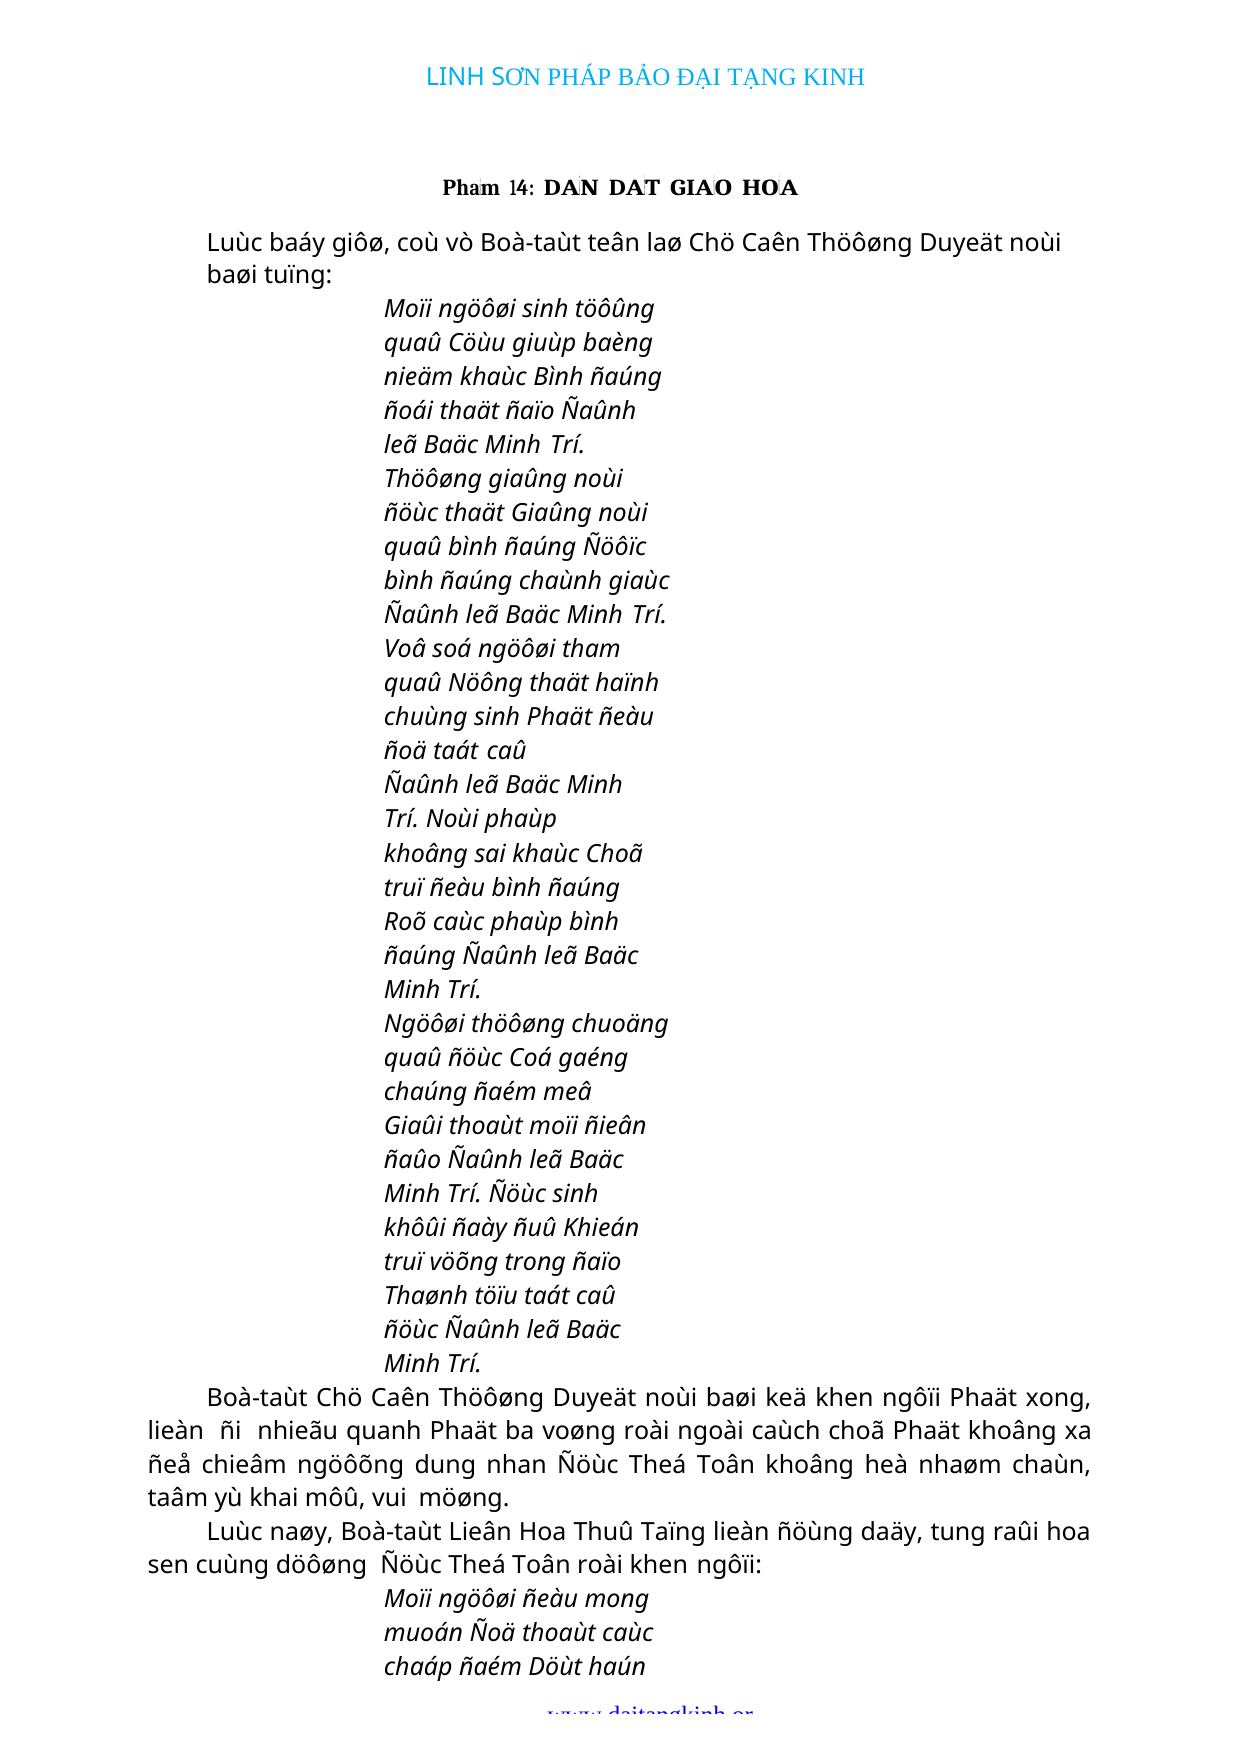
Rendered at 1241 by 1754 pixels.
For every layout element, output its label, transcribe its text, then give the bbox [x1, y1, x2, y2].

text Ngöôøi thöôøng chuoäng quaû ñöùc Coá gaéng chaúng ñaém meâ [384, 1006, 707, 1108]
text Moïi ngöôøi sinh töôûng quaû Cöùu giuùp baèng nieäm khaùc Bình ñaúng ñoái thaät ñaïo Ñaûnh leã Baäc Minh Trí. [384, 290, 674, 461]
text Luùc naøy, Boà-taùt Lieân Hoa Thuû Taïng lieàn ñöùng daäy, tung raûi hoa sen cuùng döôøng Ñöùc Theá Toân roài khen ngôïi: [147, 1514, 1093, 1581]
text Phaåm 14: DAÃN DAÉT GIAÙO HOÙA [212, 174, 1028, 201]
text Thöôøng giaûng noùi ñöùc thaät Giaûng noùi quaû bình ñaúng Ñöôïc bình ñaúng chaùnh giaùc Ñaûnh leã Baäc Minh Trí. [384, 461, 674, 631]
text Giaûi thoaùt moïi ñieân ñaûo Ñaûnh leã Baäc Minh Trí. Ñöùc sinh khôûi ñaày ñuû Khieán truï vöõng trong ñaïo Thaønh töïu taát caû ñöùc Ñaûnh leã Baäc Minh Trí. [384, 1108, 652, 1380]
text Voâ soá ngöôøi tham quaû Nöông thaät haïnh chuùng sinh Phaät ñeàu ñoä taát caû [384, 631, 676, 767]
text Ñaûnh leã Baäc Minh Trí. Noùi phaùp khoâng sai khaùc Choã truï ñeàu bình ñaúng Roõ caùc phaùp bình ñaúng Ñaûnh leã Baäc Minh Trí. [384, 767, 644, 1006]
subtitle Luùc baáy giôø, coù vò Boà-taùt teân laø Chö Caên Thöôøng Duyeät noùi baøi tuïng: [206, 225, 1105, 290]
subtitle Boà-taùt Chö Caên Thöôøng Duyeät noùi baøi keä khen ngôïi Phaät xong, lieàn ñi nhieãu quanh Phaät ba voøng roài ngoài caùch choã Phaät khoâng xa ñeå chieâm ngöôõng dung nhan Ñöùc Theá Toân khoâng heà nhaøm chaùn, taâm yù khai môû, vui möøng. [147, 1380, 1093, 1514]
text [384, 1581, 662, 1683]
